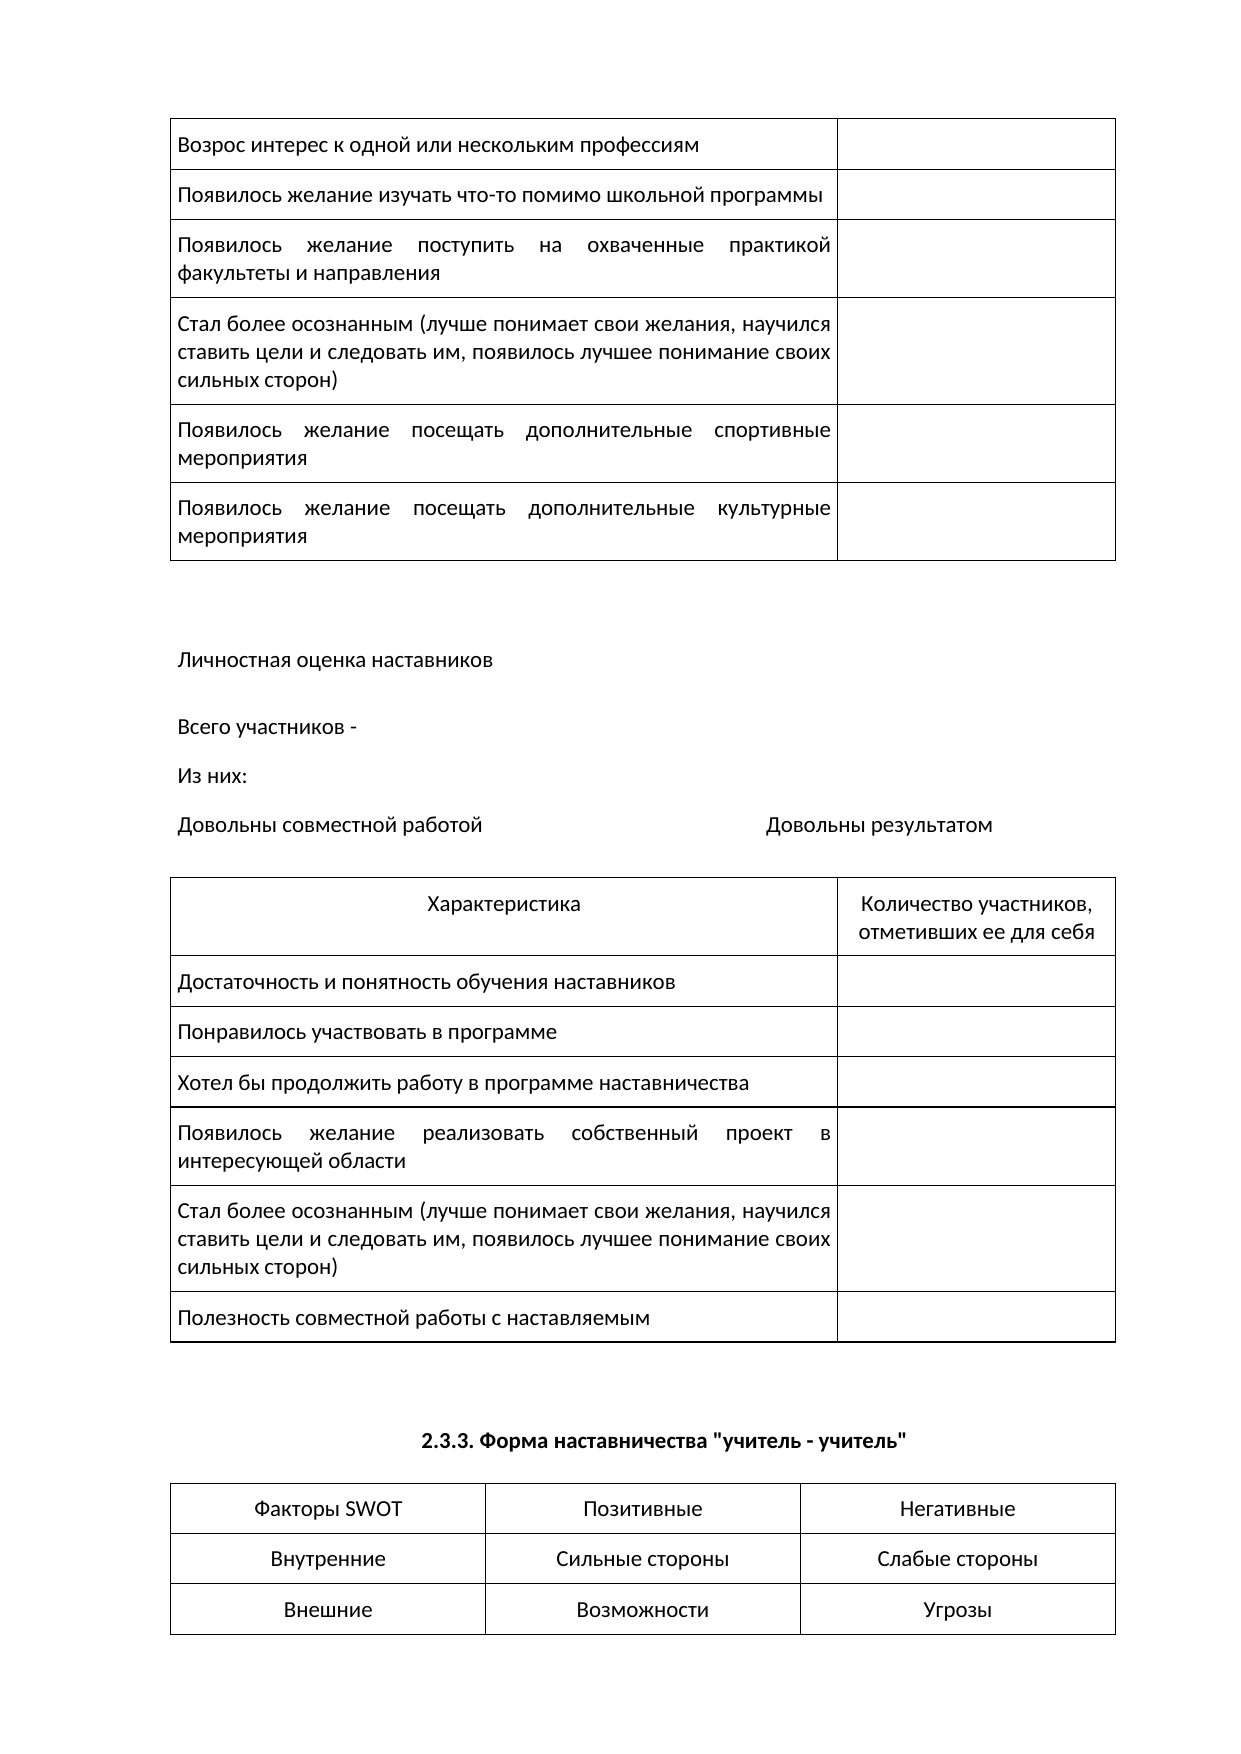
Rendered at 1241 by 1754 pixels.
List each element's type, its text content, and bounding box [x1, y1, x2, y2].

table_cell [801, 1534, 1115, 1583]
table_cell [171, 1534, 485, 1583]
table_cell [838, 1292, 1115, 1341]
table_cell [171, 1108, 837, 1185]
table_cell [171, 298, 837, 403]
title 2.3.3. Форма наставничества "учитель - учитель" [177, 1426, 1152, 1454]
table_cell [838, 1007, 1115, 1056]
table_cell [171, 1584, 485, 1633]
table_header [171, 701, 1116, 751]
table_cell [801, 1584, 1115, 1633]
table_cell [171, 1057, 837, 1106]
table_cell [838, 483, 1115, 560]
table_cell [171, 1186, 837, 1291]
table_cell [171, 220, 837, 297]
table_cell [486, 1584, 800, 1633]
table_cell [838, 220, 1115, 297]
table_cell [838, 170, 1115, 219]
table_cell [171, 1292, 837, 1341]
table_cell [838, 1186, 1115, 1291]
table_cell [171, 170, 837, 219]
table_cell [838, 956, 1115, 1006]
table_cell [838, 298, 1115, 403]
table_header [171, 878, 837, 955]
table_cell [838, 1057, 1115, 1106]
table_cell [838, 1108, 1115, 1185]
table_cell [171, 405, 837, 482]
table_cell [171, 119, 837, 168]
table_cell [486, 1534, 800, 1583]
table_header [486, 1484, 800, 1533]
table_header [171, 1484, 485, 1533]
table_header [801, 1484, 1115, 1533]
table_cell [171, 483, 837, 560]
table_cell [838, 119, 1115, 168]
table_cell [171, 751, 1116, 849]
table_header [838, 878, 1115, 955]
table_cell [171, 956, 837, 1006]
text Личностная оценка наставников [177, 645, 1152, 673]
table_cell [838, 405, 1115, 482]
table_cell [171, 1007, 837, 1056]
